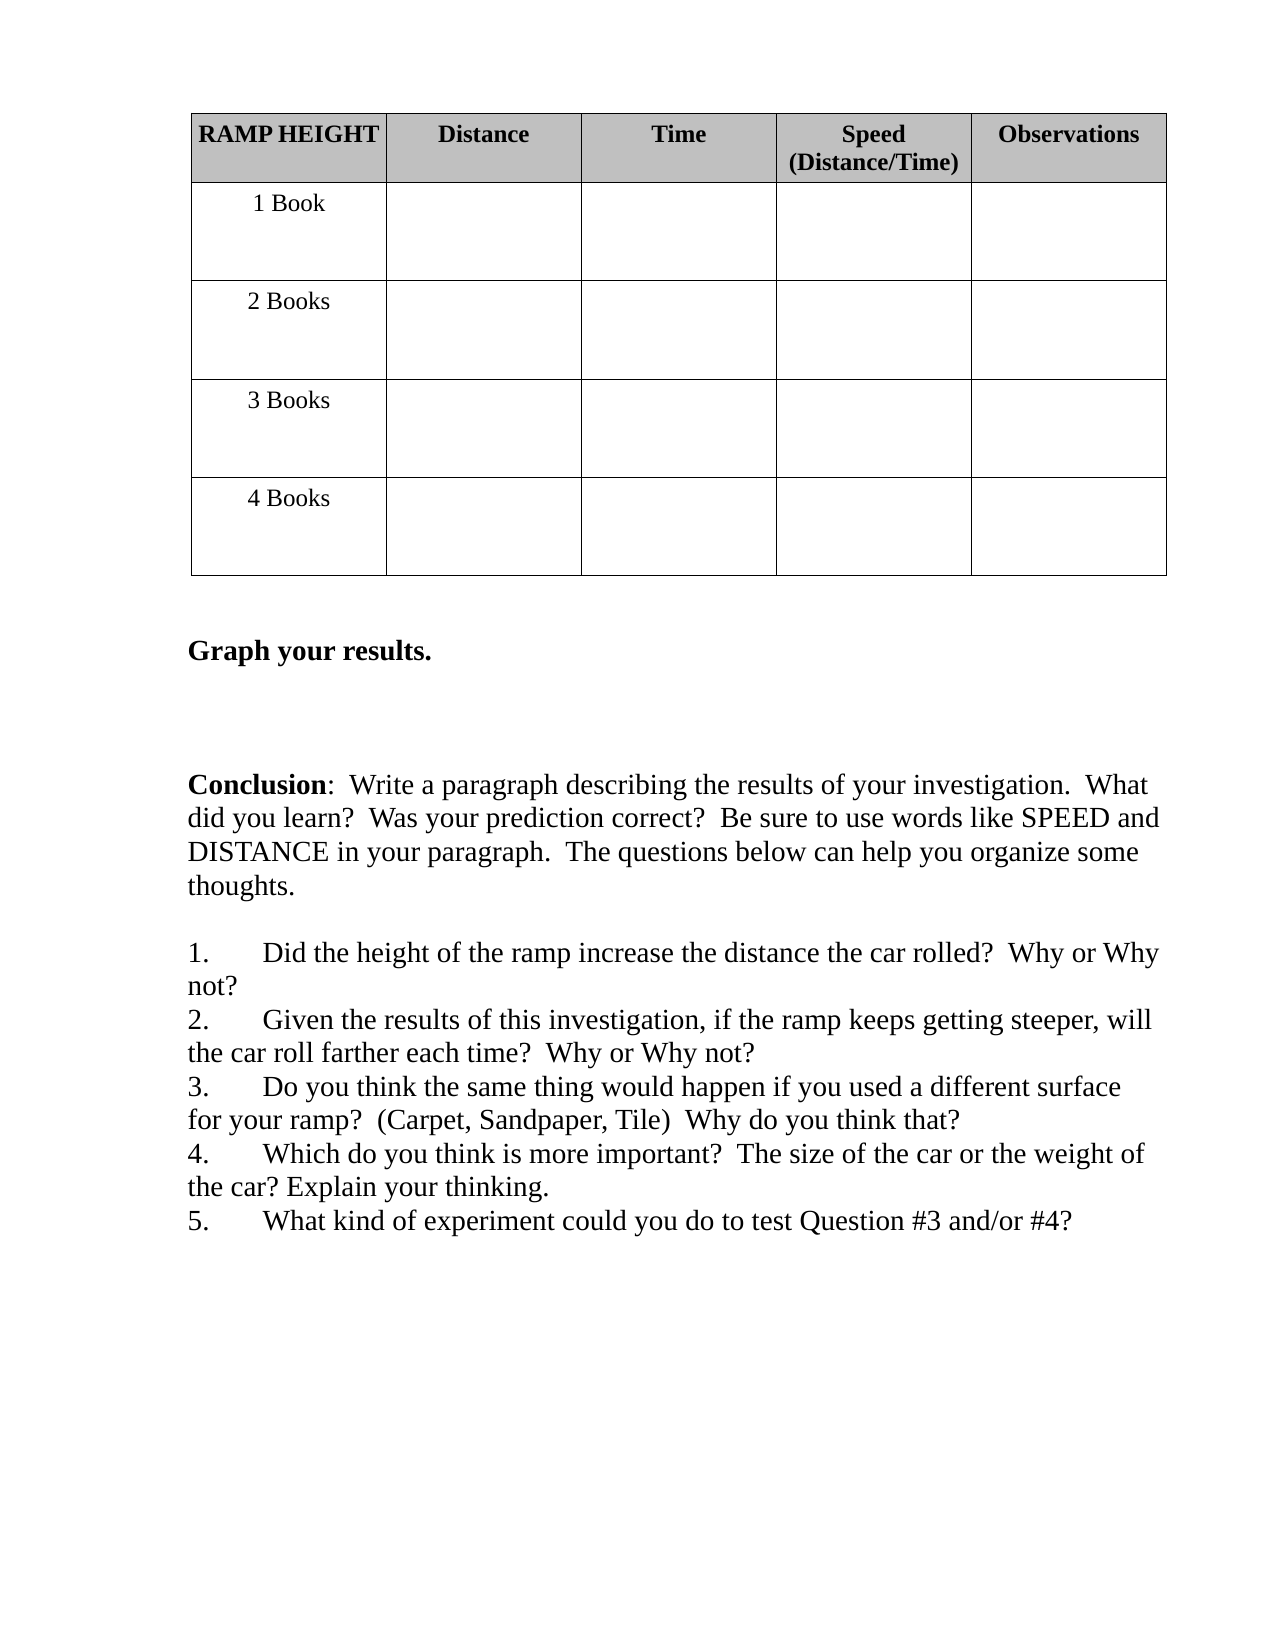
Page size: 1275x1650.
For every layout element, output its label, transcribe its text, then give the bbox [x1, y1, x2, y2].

table_cell [387, 281, 581, 378]
table_header RAMP HEIGHT [192, 114, 386, 182]
table_cell [777, 183, 971, 280]
table_cell [387, 478, 581, 575]
table_cell [972, 380, 1166, 477]
table_cell [387, 380, 581, 477]
table_cell 2 Books [192, 281, 386, 378]
table_header Observations [972, 114, 1166, 182]
list Given the results of this investigation, if the ramp keeps getting steeper, will the car roll farther each time? Why or Why not? [187, 1002, 1162, 1069]
table_cell [972, 183, 1166, 280]
table_cell [777, 281, 971, 378]
list Which do you think is more important? The size of the car or the weight of the car? Explain your thinking. [187, 1136, 1162, 1203]
table_cell [582, 380, 776, 477]
table_cell [582, 183, 776, 280]
text Graph your results. [187, 633, 1162, 666]
table_cell 3 Books [192, 380, 386, 477]
table_cell [582, 478, 776, 575]
table_cell [777, 478, 971, 575]
list Did the height of the ramp increase the distance the car rolled? Why or Why not? [187, 935, 1162, 1002]
table_header Time [582, 114, 776, 182]
table_cell [972, 281, 1166, 378]
table_cell 1 Book [192, 183, 386, 280]
table_cell [972, 478, 1166, 575]
table_cell [777, 380, 971, 477]
table_cell [387, 183, 581, 280]
list Do you think the same thing would happen if you used a different surface for your ramp? (Carpet, Sandpaper, Tile) Why do you think that? [187, 1069, 1162, 1136]
list What kind of experiment could you do to test Question #3 and/or #4? [187, 1203, 1162, 1237]
table_header Speed (Distance/Time) [777, 114, 971, 182]
table_cell [582, 281, 776, 378]
text Conclusion: Write a paragraph describing the results of your investigation. What did you learn? Was your prediction correct? Be sure to use words like SPEED and DISTANCE in your paragraph. The questions below can help you organize some thoughts. [187, 767, 1162, 901]
table_header Distance [387, 114, 581, 182]
table_cell 4 Books [192, 478, 386, 575]
